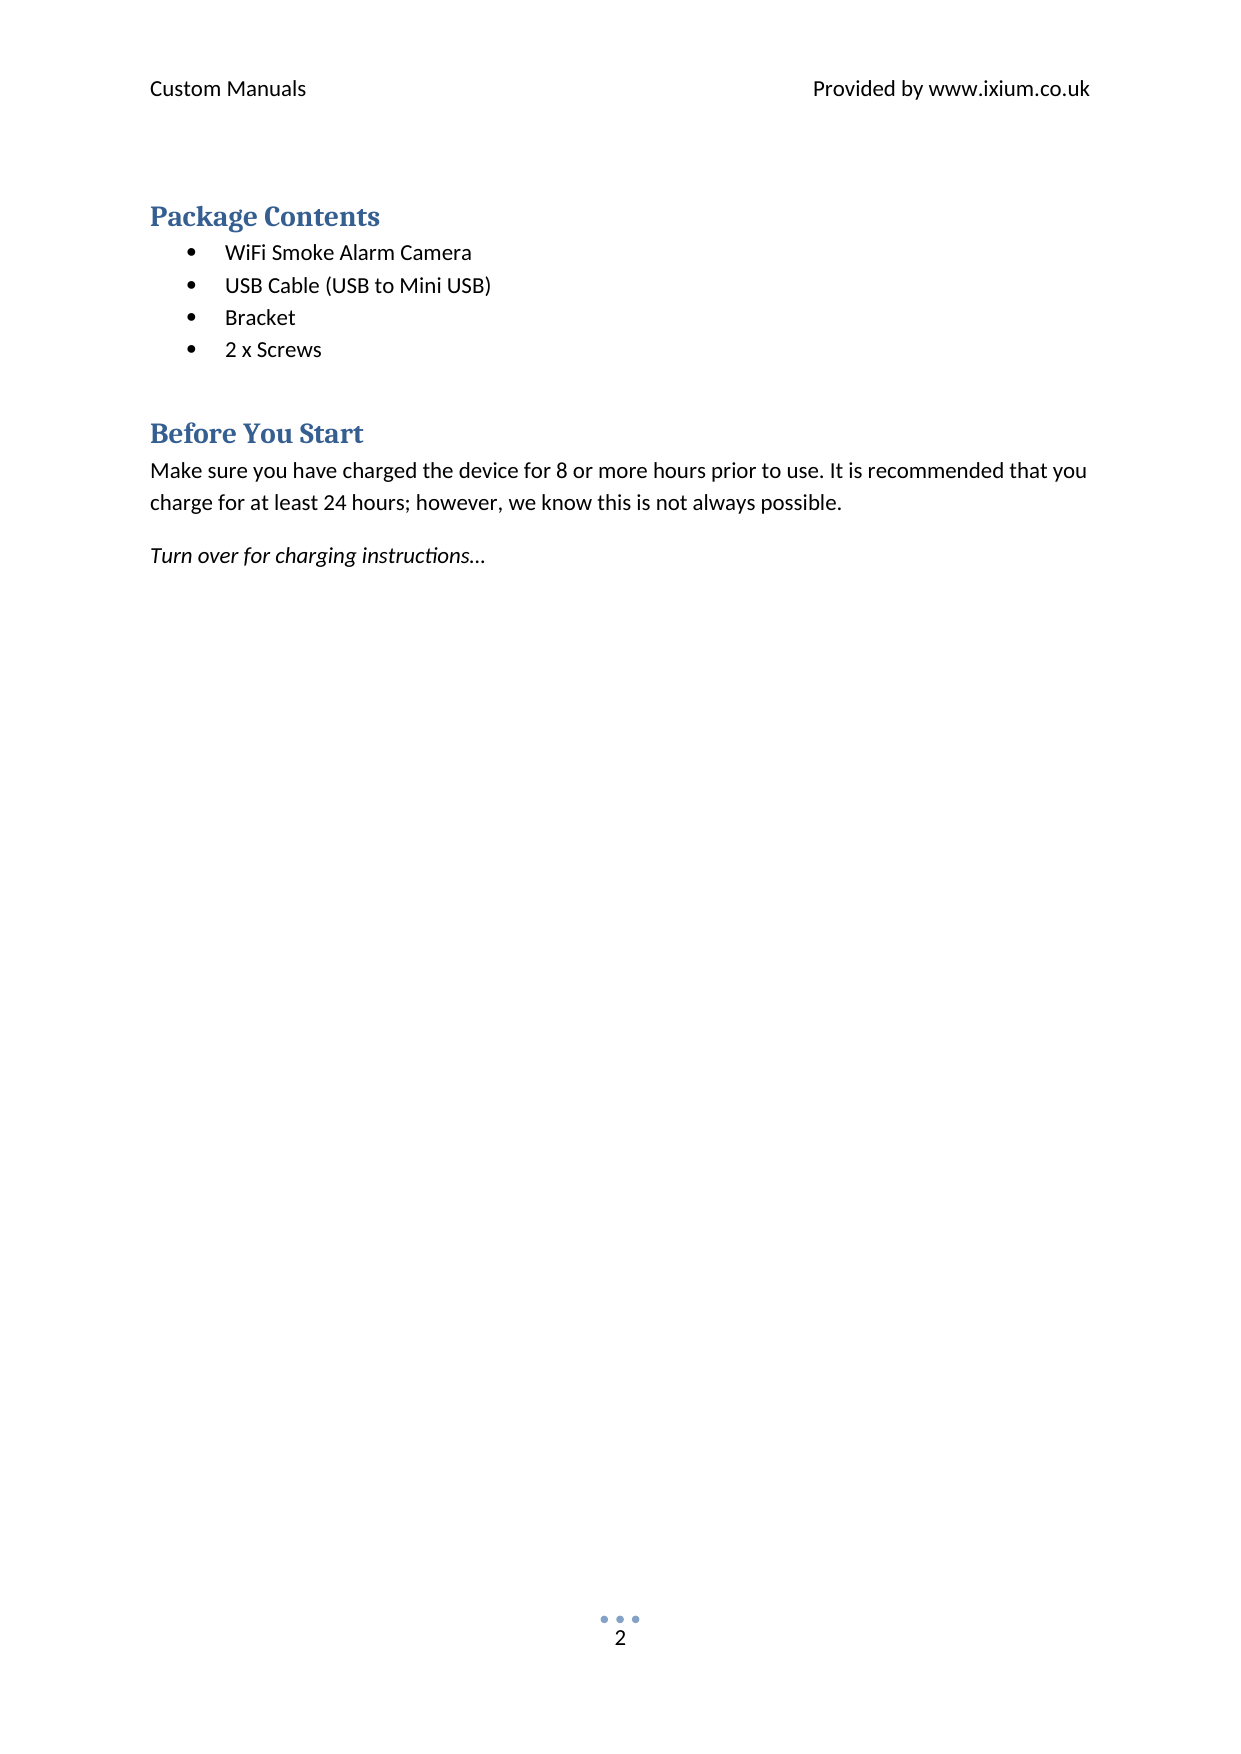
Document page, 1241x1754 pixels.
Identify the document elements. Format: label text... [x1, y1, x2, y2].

text Turn over for charging instructions… [150, 541, 1090, 569]
subtitle Before You Start [150, 417, 1090, 451]
list 2 x Screws [187, 335, 1090, 363]
list WiFi Smoke Alarm Camera [187, 238, 1090, 267]
list Bracket [187, 303, 1090, 331]
list USB Cable (USB to Mini USB) [187, 271, 1090, 299]
text Make sure you have charged the device for 8 or more hours prior to use. It is recommended that you charge for at least 24 hours; however, we know this is not always possible. [150, 456, 1090, 516]
subtitle Package Contents [150, 200, 1090, 233]
